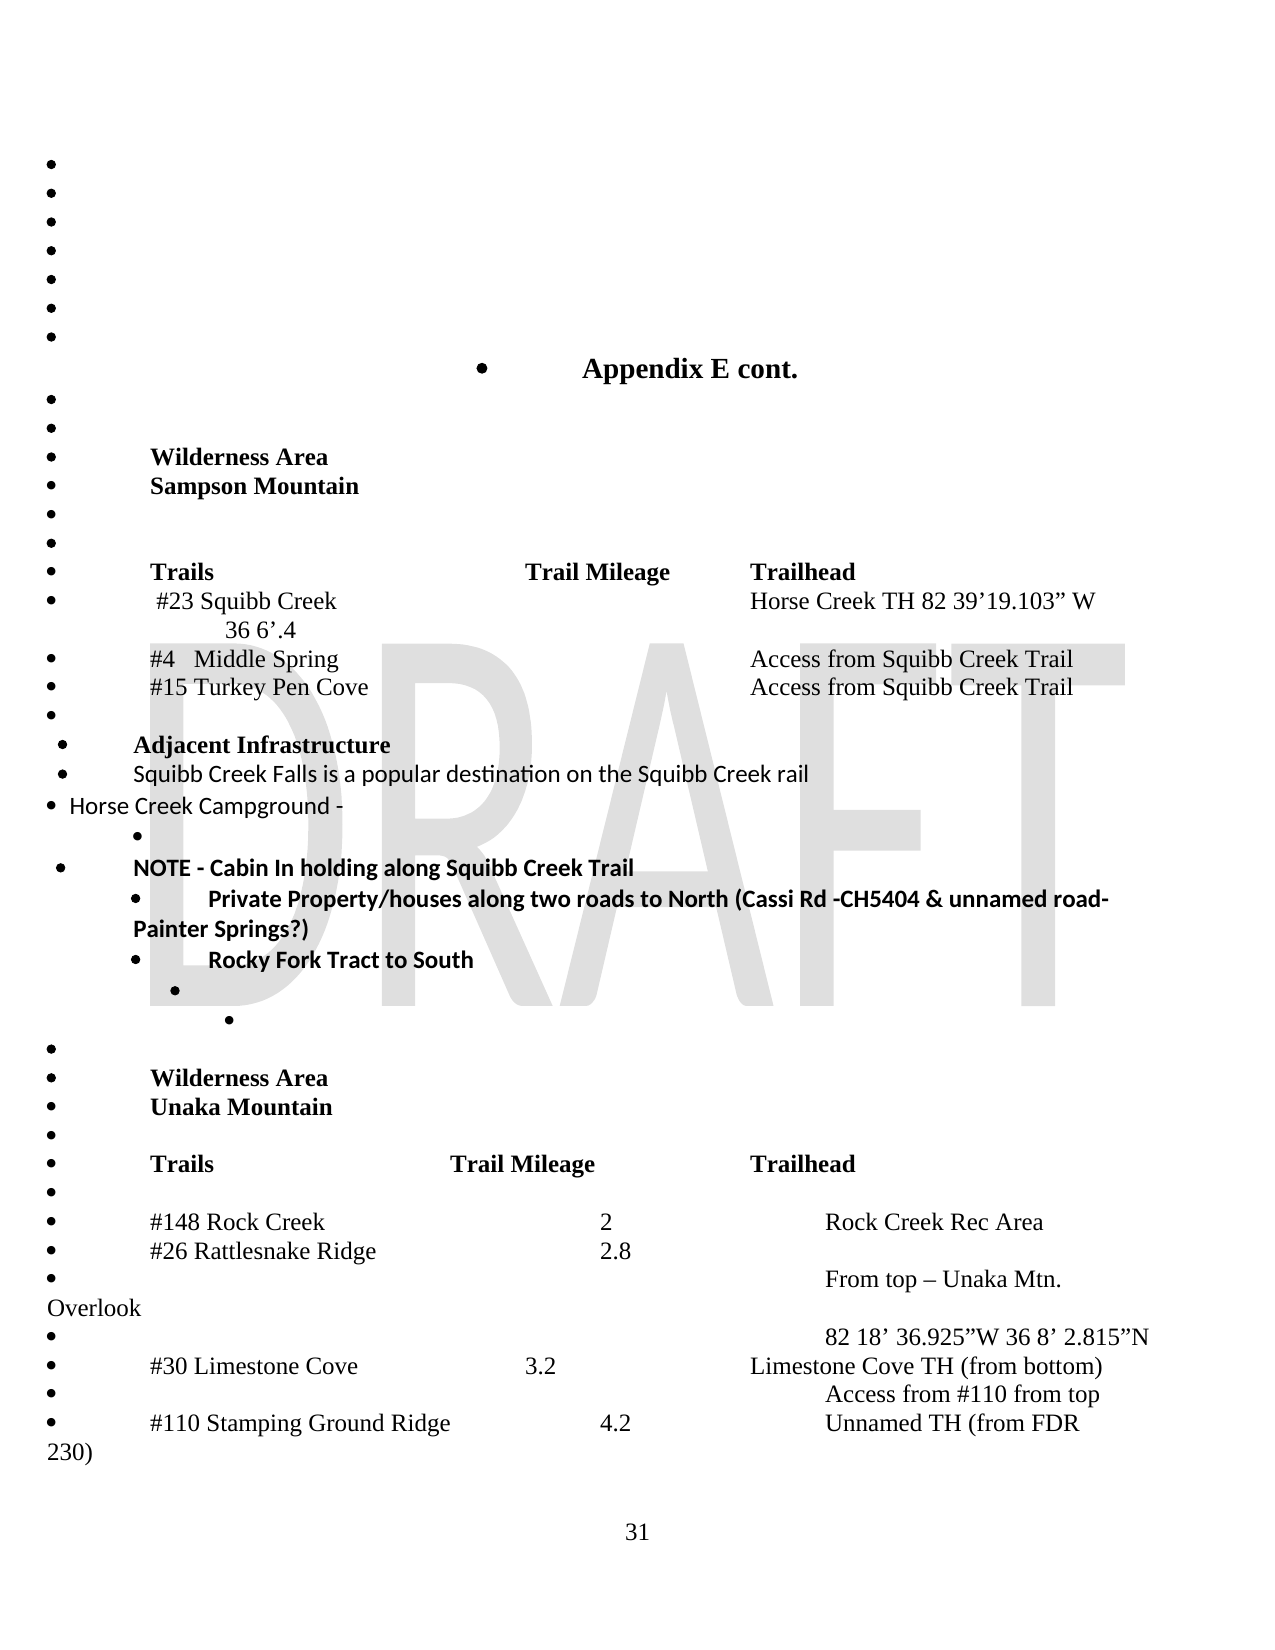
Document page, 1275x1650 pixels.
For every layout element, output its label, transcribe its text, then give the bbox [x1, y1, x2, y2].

list Trails Trail Mileage Trailhead [47, 557, 1230, 586]
table_header Adjacent Infrastructure Squibb Creek Falls is a popular destination on the Squibb Creek rail [47, 730, 1147, 789]
text #15 Turkey Pen Cove Access from Squibb Creek Trail [47, 672, 1125, 701]
list Trails Trail Mileage Trailhead [47, 1149, 1230, 1178]
text #26 Rattlesnake Ridge 2.8 [47, 1236, 1125, 1264]
text Appendix E cont. [45, 351, 1230, 385]
text Wilderness Area [47, 1063, 1125, 1092]
table_cell NOTE - Cabin In holding along Squibb Creek Trail [47, 852, 1147, 883]
text From top – Unaka Mtn. Overlook [47, 1264, 1155, 1322]
table_cell [47, 820, 1147, 852]
text #23 Squibb Creek Horse Creek TH 82 39’19.103” W 36 6’.4 [47, 586, 1125, 644]
table_cell Private Property/houses along two roads to North (Cassi Rd -CH5404 & unnamed road- Painter Springs?) Rocky Fork Tract to South [47, 883, 1147, 974]
text Unaka Mountain [47, 1092, 1125, 1121]
table_cell Horse Creek Campground - [47, 789, 1147, 820]
list Wilderness Area [47, 442, 1230, 471]
text Access from #110 from top [47, 1379, 1125, 1408]
text #148 Rock Creek 2 Rock Creek Rec Area [47, 1207, 1125, 1236]
text #110 Stamping Ground Ridge 4.2 Unnamed TH (from FDR 230) [47, 1408, 1125, 1466]
text 82 18’ 36.925”W 36 8’ 2.815”N [47, 1322, 1155, 1351]
text Sampson Mountain [47, 471, 1125, 500]
text #30 Limestone Cove 3.2 Limestone Cove TH (from bottom) [47, 1351, 1125, 1379]
text #4 Middle Spring Access from Squibb Creek Trail [47, 644, 1125, 672]
table_cell [47, 975, 1147, 1006]
